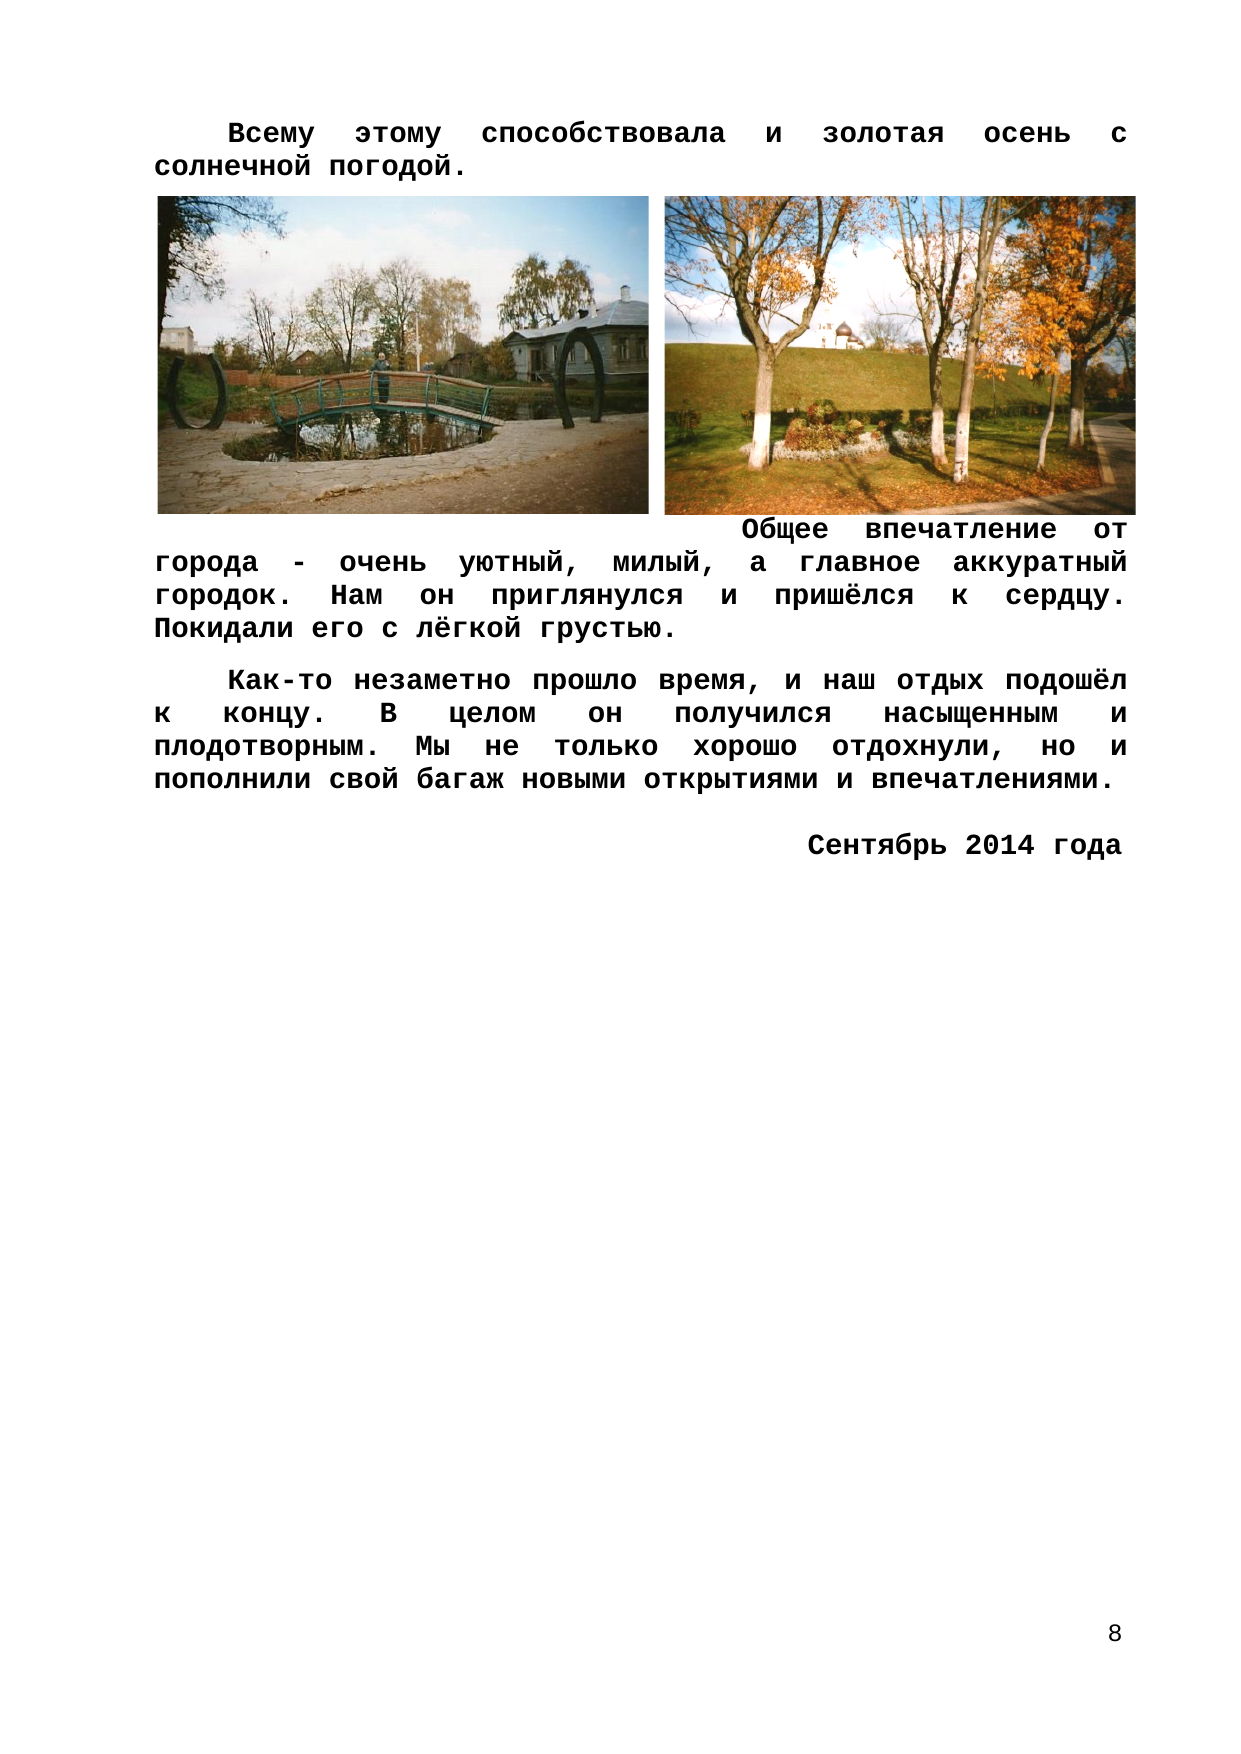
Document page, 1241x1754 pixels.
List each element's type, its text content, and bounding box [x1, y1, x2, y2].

text Общее впечатление от города - очень уютный, милый, а главное аккуратный городок. Нам он приглянулся и пришёлся к сердцу. Покидали его с лёгкой грустью. [153, 217, 1128, 646]
text Как-то незаметно прошло время, и наш отдых подошёл к концу. В целом он получился насыщенным и плодотворным. Мы не только хорошо отдохнули, но и пополнили свой багаж новыми открытиями и впечатлениями. [153, 665, 1128, 797]
text Сентябрь 2014 года [153, 830, 1122, 863]
picture [157, 196, 649, 217]
text Всему этому способствовала и золотая осень с солнечной погодой. [153, 118, 1128, 184]
